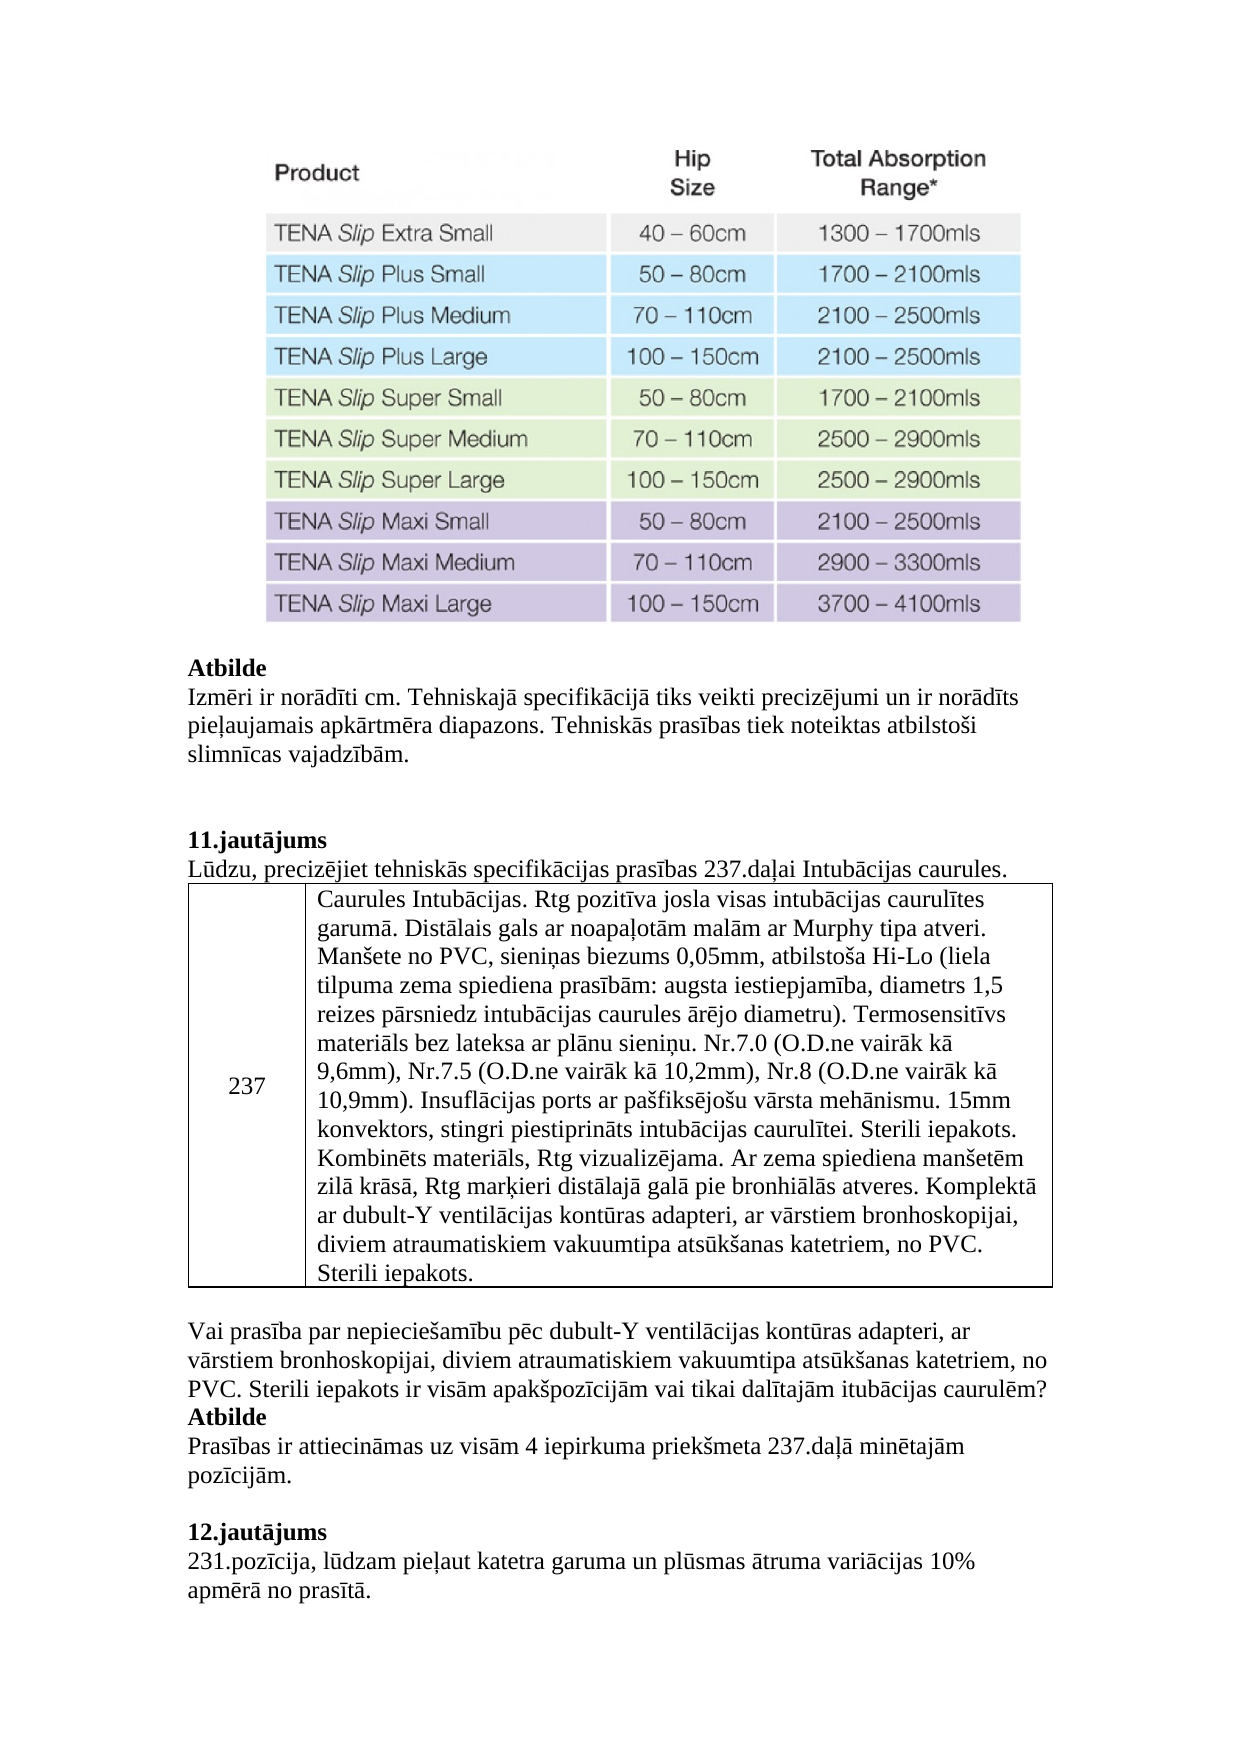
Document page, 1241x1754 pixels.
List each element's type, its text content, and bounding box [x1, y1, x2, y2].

table_header Caurules Intubācijas. Rtg pozitīva josla visas intubācijas caurulītes garumā. Distālais gals ar noapaļotām malām ar Murphy tipa atveri. Manšete no PVC, sieniņas biezums 0,05mm, atbilstoša Hi-Lo (liela tilpuma zema spiediena prasībām: augsta iestiepjamība, diametrs 1,5 reizes pārsniedz intubācijas caurules ārējo diametru). Termosensitīvs materiāls bez lateksa ar plānu sieniņu. Nr.7.0 (O.D.ne vairāk kā 9,6mm), Nr.7.5 (O.D.ne vairāk kā 10,2mm), Nr.8 (O.D.ne vairāk kā 10,9mm). Insuflācijas ports ar pašfiksējošu vārsta mehānismu. 15mm konvektors, stingri piestiprināts intubācijas caurulītei. Sterili iepakots. Kombinēts materiāls, Rtg vizualizējama. Ar zema spiediena manšetēm zilā krāsā, Rtg marķieri distālajā galā pie bronhiālās atveres. Komplektā ar dubult-Y ventilācijas kontūras adapteri, ar vārstiem bronhoskopijai, diviem atraumatiskiem vakuumtipa atsūkšanas katetriem, no PVC. Sterili iepakots. [306, 884, 1052, 1286]
text Atbilde [187, 1402, 1053, 1431]
text 231.pozīcija, lūdzam pieļaut katetra garuma un plūsmas ātruma variācijas 10% apmērā no prasītā. [187, 1546, 1053, 1604]
text Atbilde [187, 653, 1053, 682]
text 11.jautājums [187, 825, 1053, 854]
text Izmēri ir norādīti cm. Tehniskajā specifikācijā tiks veikti precizējumi un ir norādīts pieļaujamais apkārtmēra diapazons. Tehniskās prasības tiek noteiktas atbilstoši slimnīcas vajadzībām. [187, 682, 1053, 768]
picture [262, 150, 1023, 625]
text Vai prasība par nepieciešamību pēc dubult-Y ventilācijas kontūras adapteri, ar vārstiem bronhoskopijai, diviem atraumatiskiem vakuumtipa atsūkšanas katetriem, no PVC. Sterili iepakots ir visām apakšpozīcijām vai tikai dalītajām itubācijas caurulēm? [187, 1316, 1053, 1402]
text Prasības ir attiecināmas uz visām 4 iepirkuma priekšmeta 237.daļā minētajām pozīcijām. [187, 1431, 1053, 1489]
text Lūdzu, precizējiet tehniskās specifikācijas prasības 237.daļai Intubācijas caurules. [187, 854, 1053, 883]
table_header 237 [189, 884, 305, 1286]
text 12.jautājums [187, 1517, 1053, 1546]
